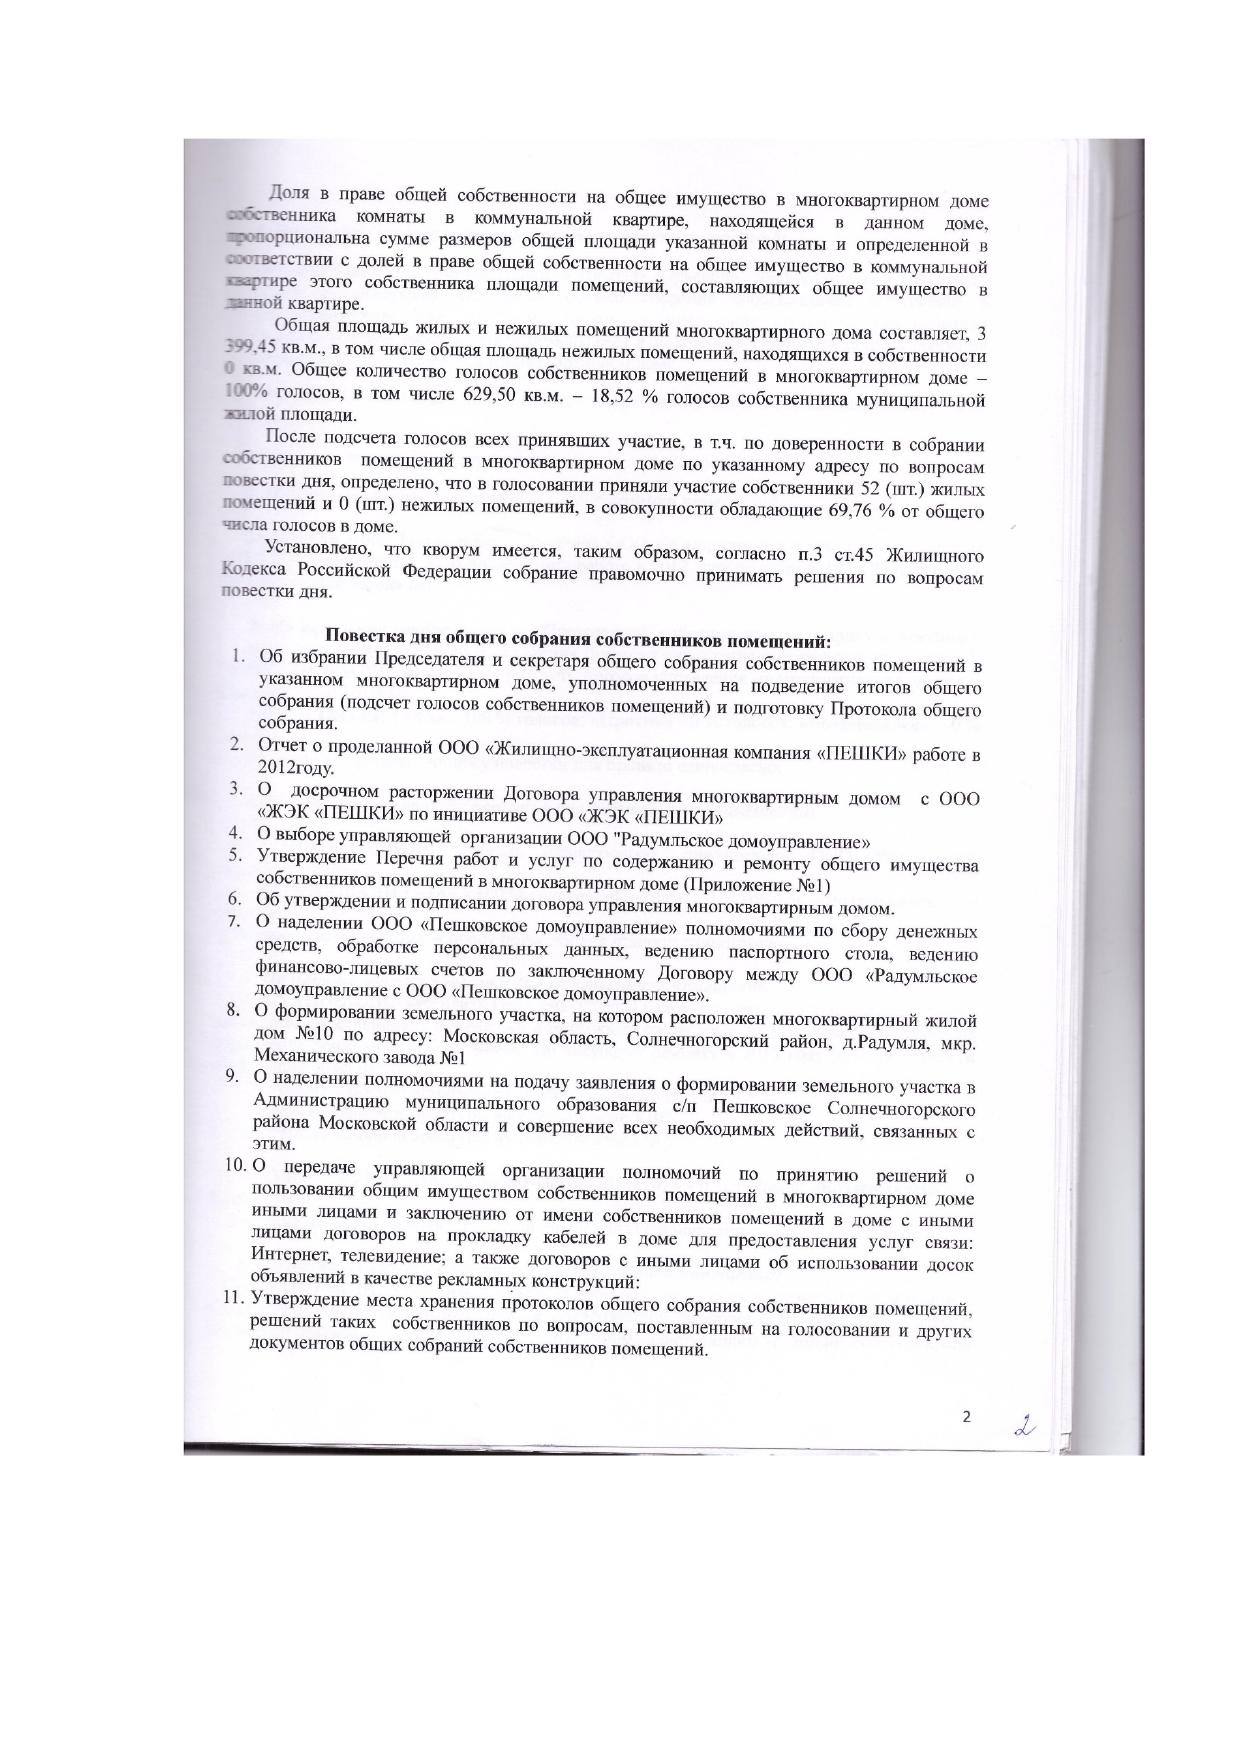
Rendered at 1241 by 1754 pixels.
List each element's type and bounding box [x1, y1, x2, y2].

picture [177, 118, 1151, 1456]
